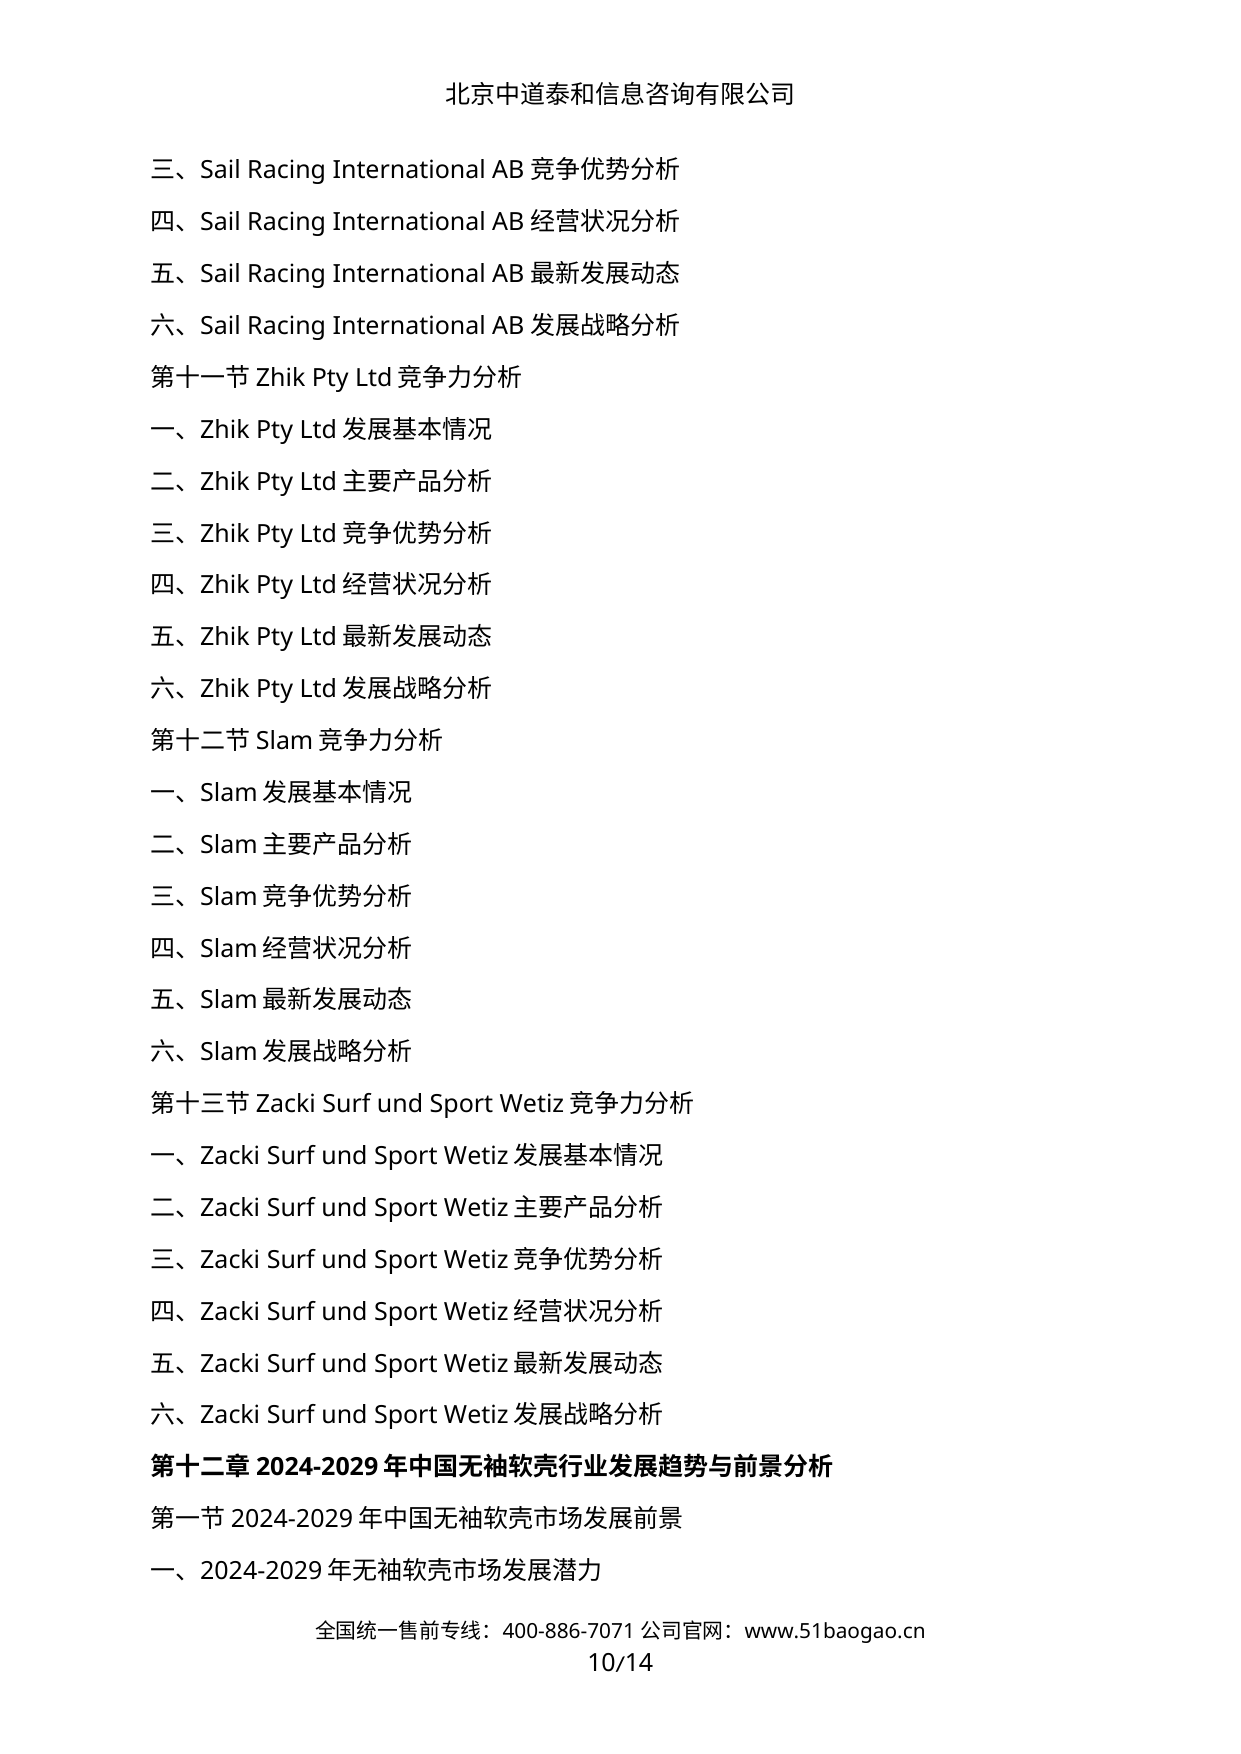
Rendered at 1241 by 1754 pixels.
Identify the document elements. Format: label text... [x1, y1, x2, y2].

text 二、Zhik Pty Ltd主要产品分析 [150, 461, 1090, 497]
text 第十三节 Zacki Surf und Sport Wetiz竞争力分析 [150, 1084, 1090, 1120]
text 第一节 2024-2029年中国无袖软壳市场发展前景 [150, 1499, 1090, 1535]
text 第十二章 2024-2029年中国无袖软壳行业发展趋势与前景分析 [150, 1447, 1090, 1483]
text 六、Slam发展战略分析 [150, 1032, 1090, 1068]
text 四、Zacki Surf und Sport Wetiz经营状况分析 [150, 1291, 1090, 1327]
text 二、Slam主要产品分析 [150, 824, 1090, 861]
text 一、Zacki Surf und Sport Wetiz发展基本情况 [150, 1136, 1090, 1172]
text 一、Slam发展基本情况 [150, 772, 1090, 809]
text 五、Zacki Surf und Sport Wetiz最新发展动态 [150, 1343, 1090, 1379]
text 三、Sail Racing International AB竞争优势分析 [150, 150, 1090, 186]
text 五、Zhik Pty Ltd最新发展动态 [150, 617, 1090, 653]
text 四、Zhik Pty Ltd经营状况分析 [150, 565, 1090, 601]
text 三、Slam竞争优势分析 [150, 876, 1090, 912]
text 六、Zhik Pty Ltd发展战略分析 [150, 669, 1090, 705]
text 六、Zacki Surf und Sport Wetiz发展战略分析 [150, 1395, 1090, 1431]
text 四、Sail Racing International AB经营状况分析 [150, 202, 1090, 238]
text 四、Slam经营状况分析 [150, 928, 1090, 964]
text 第十一节 Zhik Pty Ltd竞争力分析 [150, 357, 1090, 394]
text 五、Slam最新发展动态 [150, 980, 1090, 1016]
text 五、Sail Racing International AB最新发展动态 [150, 254, 1090, 290]
text 一、2024-2029年无袖软壳市场发展潜力 [150, 1551, 1090, 1587]
text 一、Zhik Pty Ltd发展基本情况 [150, 409, 1090, 446]
text 第十二节 Slam竞争力分析 [150, 721, 1090, 757]
text 六、Sail Racing International AB发展战略分析 [150, 306, 1090, 342]
text 三、Zacki Surf und Sport Wetiz竞争优势分析 [150, 1239, 1090, 1276]
text 三、Zhik Pty Ltd竞争优势分析 [150, 513, 1090, 549]
text 二、Zacki Surf und Sport Wetiz主要产品分析 [150, 1187, 1090, 1224]
